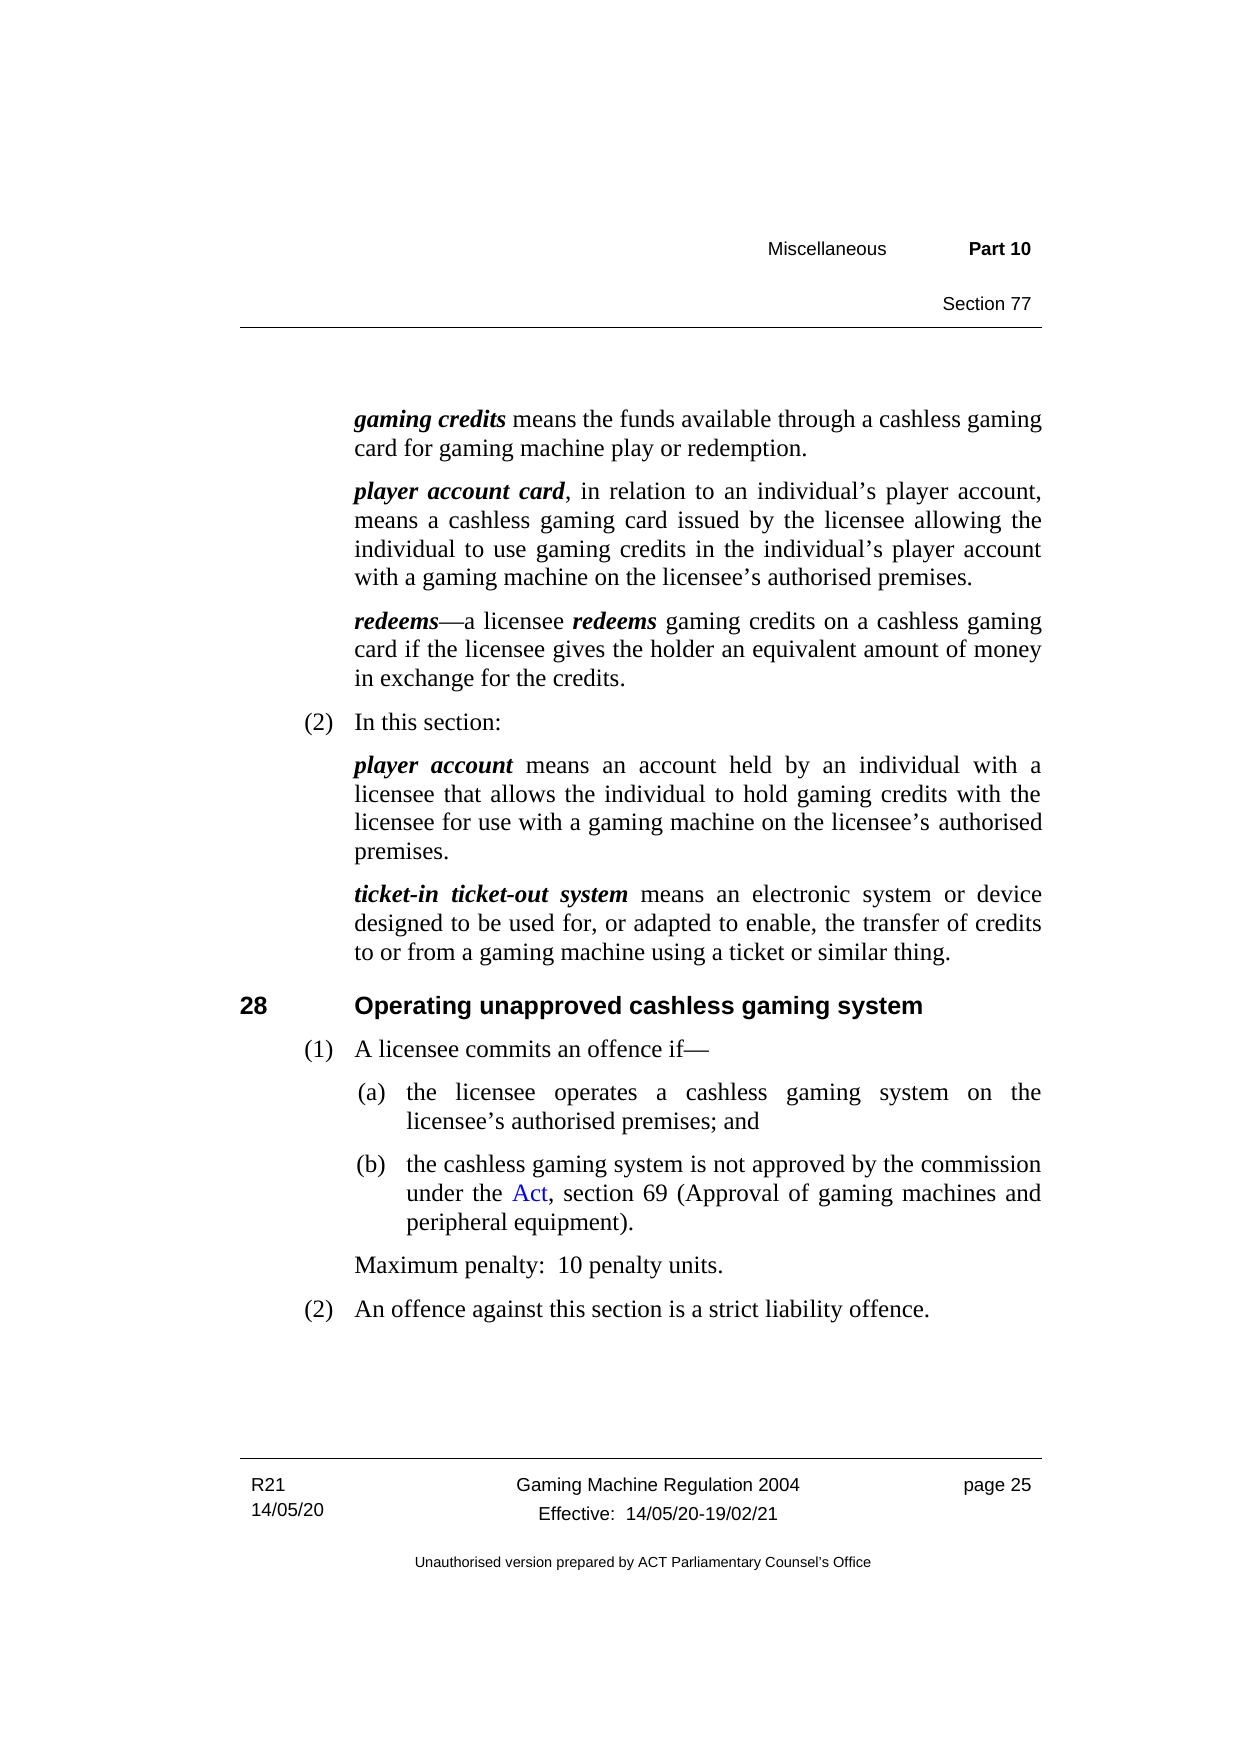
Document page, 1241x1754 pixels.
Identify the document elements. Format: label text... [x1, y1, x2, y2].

text (2) In this section: [239, 707, 1042, 735]
text ticket-in ticket-out system means an electronic system or device designed to be used for, or adapted to enable, the transfer of credits to or from a gaming machine using a ticket or similar thing. [354, 879, 1042, 966]
text (b) the cashless gaming system is not approved by the commission under the Act, section 69 (Approval of gaming machines and peripheral equipment). [239, 1149, 1042, 1236]
text Maximum penalty: 10 penalty units. [354, 1250, 1042, 1279]
text player account card, in relation to an individual’s player account, means a cashless gaming card issued by the licensee allowing the individual to use gaming credits in the individual’s player account with a gaming machine on the licensee’s authorised premises. [354, 476, 1042, 591]
text (2) An offence against this section is a strict liability offence. [239, 1294, 1042, 1322]
text player account means an account held by an individual with a licensee that allows the individual to hold gaming credits with the licensee for use with a gaming machine on the licensee’s authorised premises. [354, 750, 1042, 865]
text redeems—a licensee redeems gaming credits on a cashless gaming card if the licensee gives the holder an equivalent amount of money in exchange for the credits. [354, 606, 1042, 692]
text 28 Operating unapproved cashless gaming system [239, 991, 1042, 1019]
text (1) A licensee commits an offence if— [239, 1034, 1042, 1063]
text (a) the licensee operates a cashless gaming system on the licensee’s authorised premises; and [239, 1077, 1042, 1135]
text gaming credits means the funds available through a cashless gaming card for gaming machine play or redemption. [354, 404, 1042, 462]
